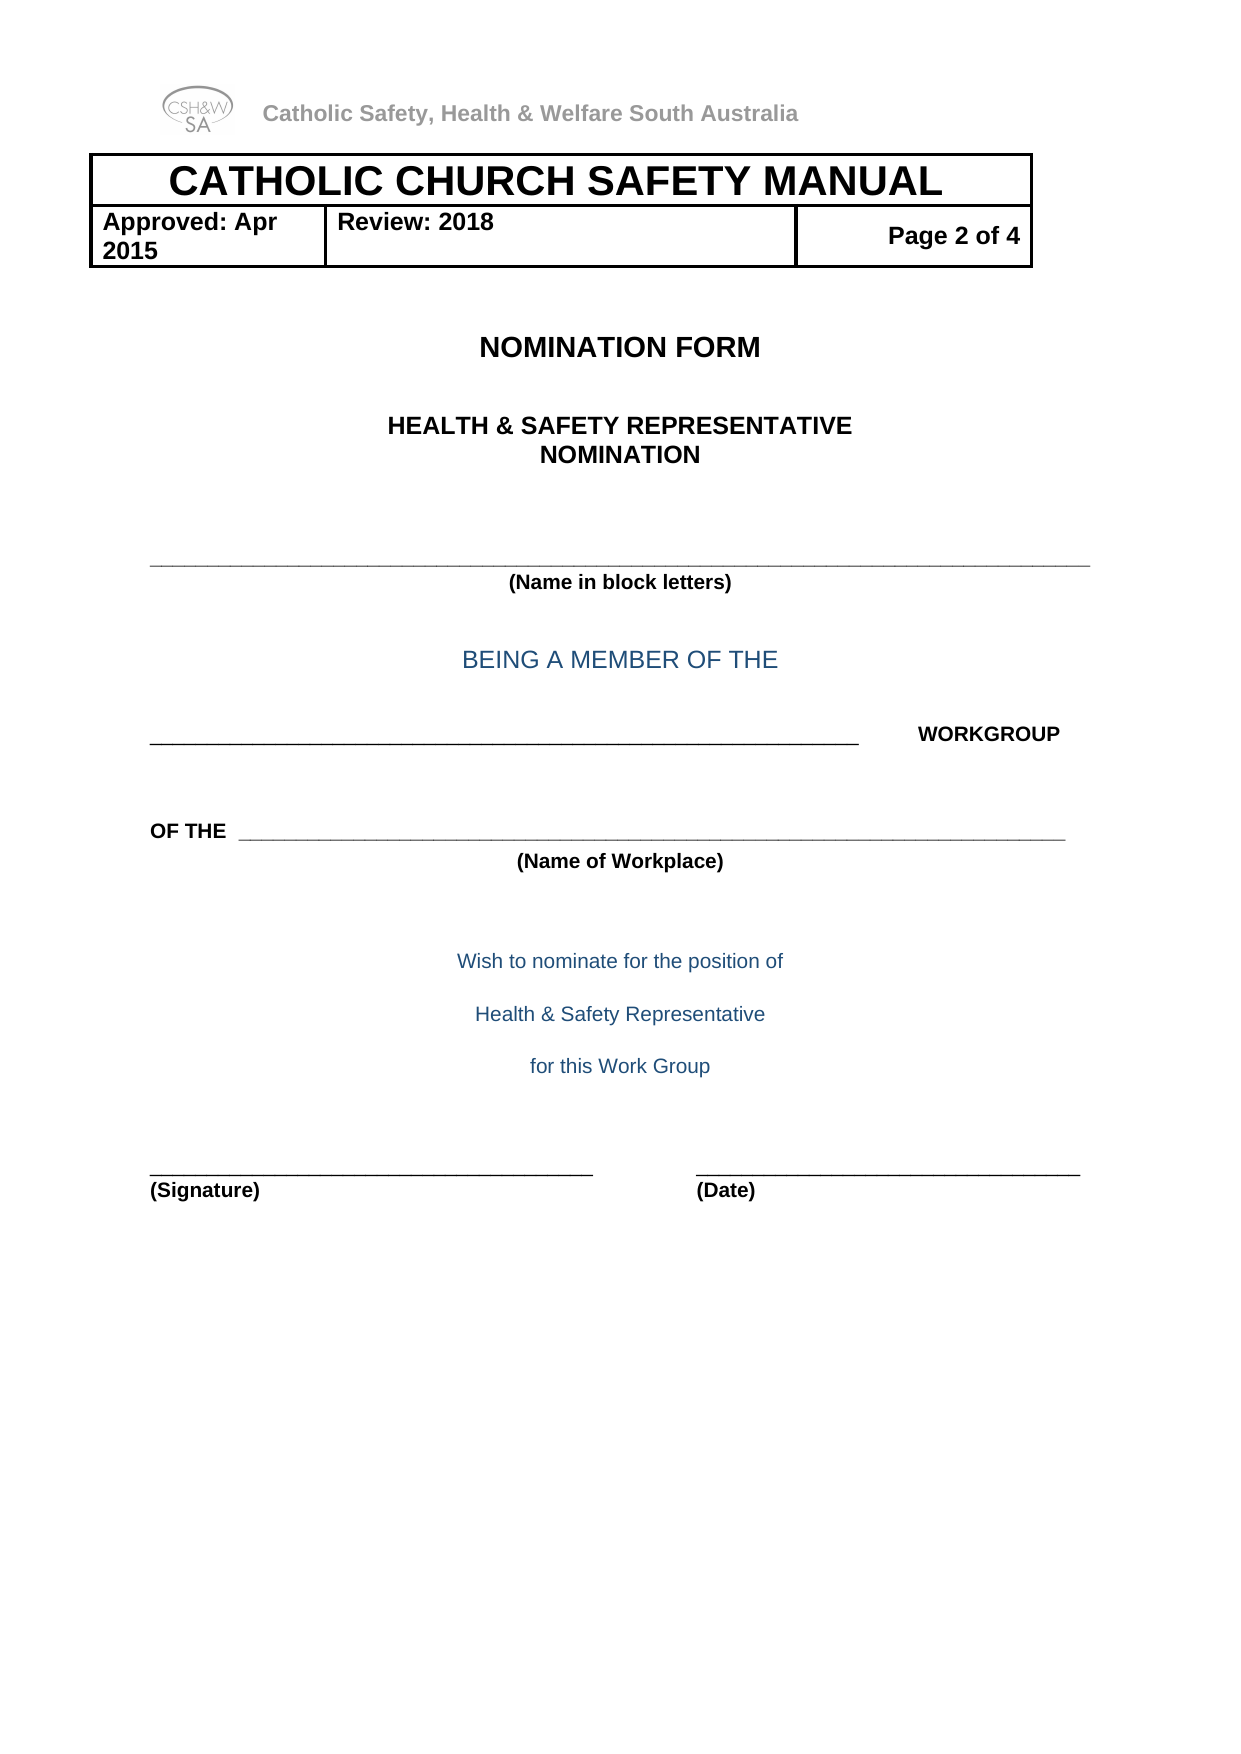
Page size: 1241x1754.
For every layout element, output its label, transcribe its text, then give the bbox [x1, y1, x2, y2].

subtitle OF THE [150, 819, 1090, 843]
text (Signature) (Date) [150, 1178, 1090, 1202]
subtitle HEALTH & SAFETY REPRESENTATIVE [150, 411, 1090, 440]
subtitle for this Work Group [150, 1053, 1090, 1077]
text (Name of Workplace) [150, 849, 1090, 873]
subtitle Health & Safety Representative [150, 1001, 1090, 1025]
text (Name in block letters) [150, 569, 1090, 593]
title NOMINATION FORM [150, 330, 1090, 363]
subtitle NOMINATION [150, 440, 1090, 469]
subtitle Wish to nominate for the position of [150, 949, 1090, 973]
text WORKGROUP [150, 722, 1090, 746]
subtitle BEING A MEMBER OF THE [150, 646, 1090, 674]
